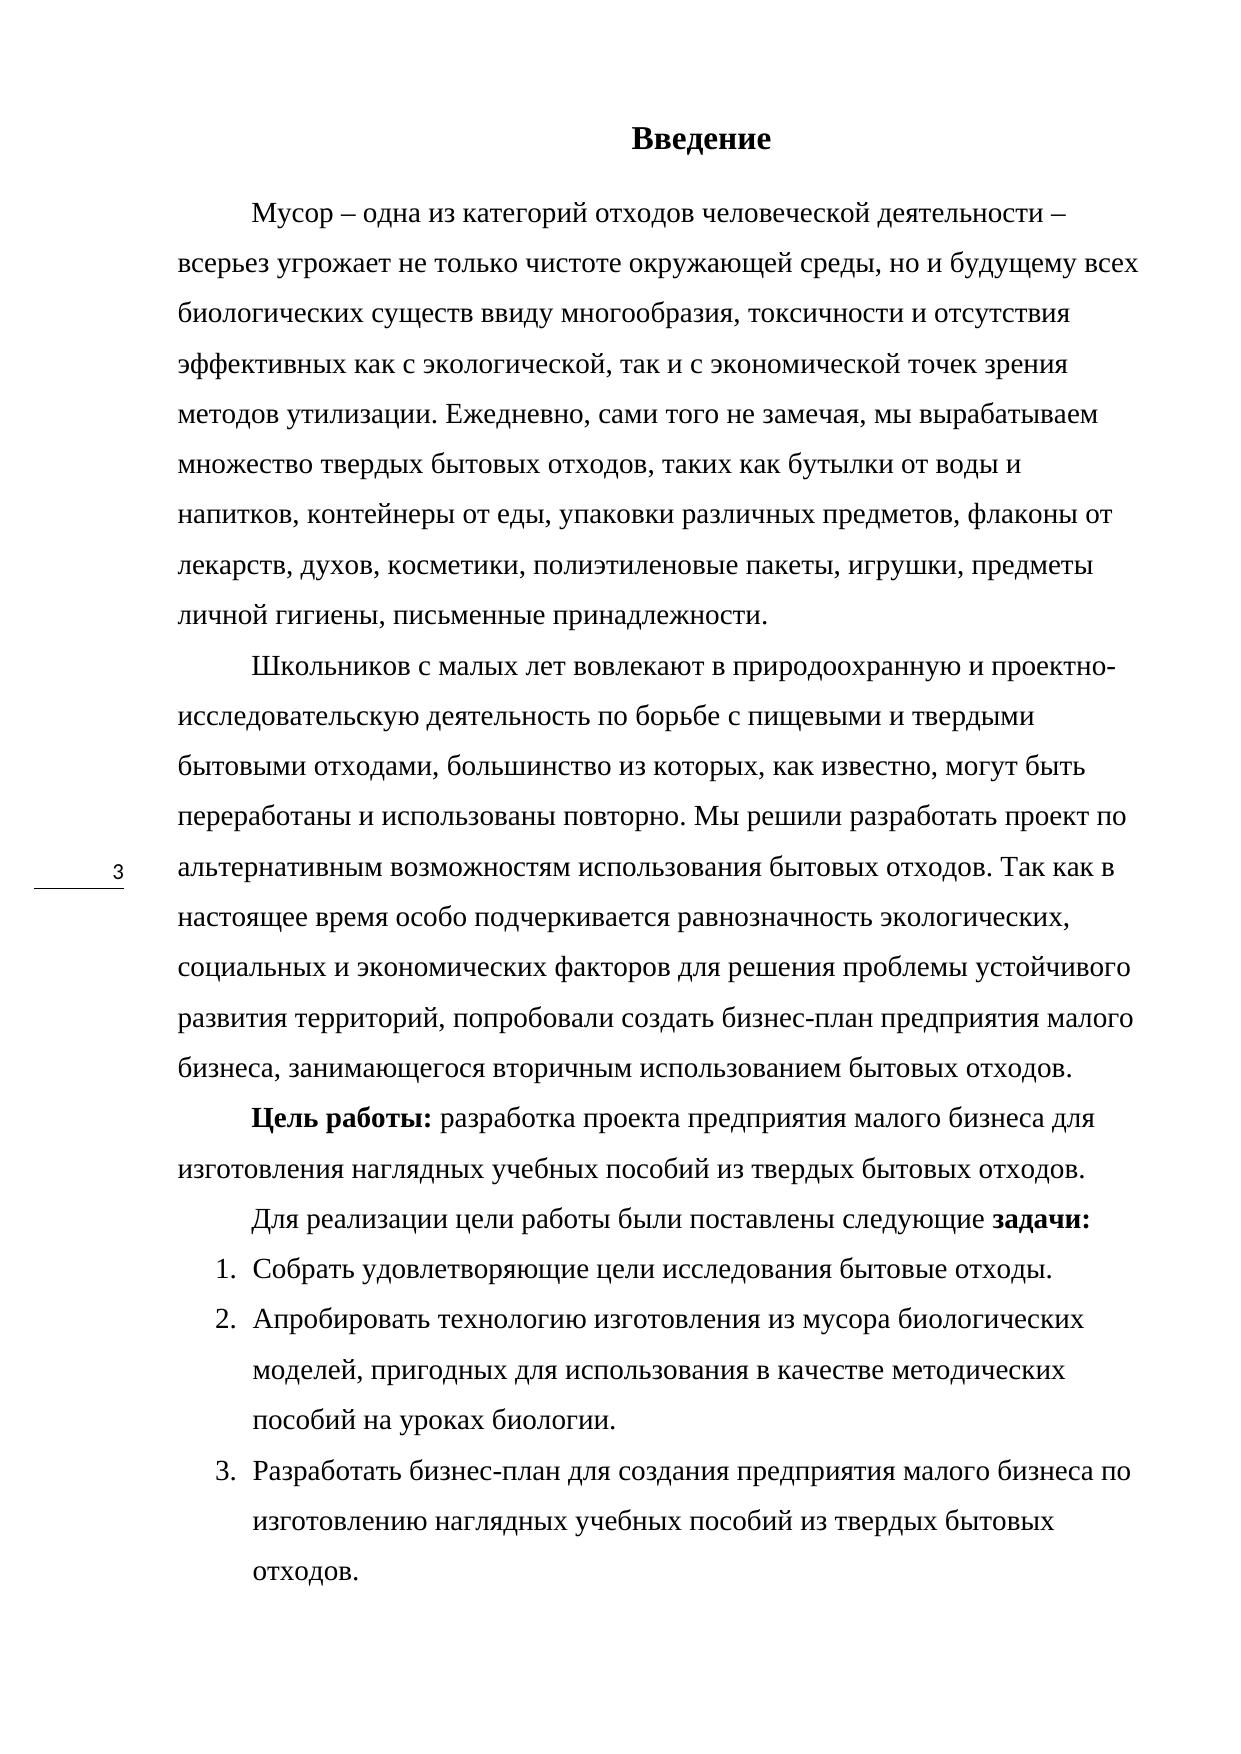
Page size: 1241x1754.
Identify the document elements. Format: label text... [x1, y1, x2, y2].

text Цель работы: разработка проекта предприятия малого бизнеса для изготовления наглядных учебных пособий из твердых бытовых отходов. [177, 1100, 1152, 1184]
list Собрать удовлетворяющие цели исследования бытовые отходы. [215, 1251, 1152, 1285]
text Для реализации цели работы были поставлены следующие задачи: [177, 1201, 1152, 1234]
text Введение [177, 118, 1152, 156]
list Апробировать технологию изготовления из мусора биологических моделей, пригодных для использования в качестве методических пособий на уроках биологии. [215, 1302, 1152, 1436]
text Мусор – одна из категорий отходов человеческой деятельности – всерьез угрожает не только чистоте окружающей среды, но и будущему всех биологических существ ввиду многообразия, токсичности и отсутствия эффективных как с экологической, так и с экономической точек зрения методов утилизации. Ежедневно, сами того не замечая, мы вырабатываем множество твердых бытовых отходов, таких как бутылки от воды и напитков, контейнеры от еды, упаковки различных предметов, флаконы от лекарств, духов, косметики, полиэтиленовые пакеты, игрушки, предметы личной гигиены, письменные принадлежности. [177, 195, 1152, 631]
text Школьников с малых лет вовлекают в природоохранную и проектно-исследовательскую деятельность по борьбе с пищевыми и твердыми бытовыми отходами, большинство из которых, как известно, могут быть переработаны и использованы повторно. Мы решили разработать проект по альтернативным возможностям использования бытовых отходов. Так как в настоящее время особо подчеркивается равнозначность экологических, социальных и экономических факторов для решения проблемы устойчивого развития территорий, попробовали создать бизнес-план предприятия малого бизнеса, занимающегося вторичным использованием бытовых отходов. [177, 648, 1152, 1084]
list Разработать бизнес-план для создания предприятия малого бизнеса по изготовлению наглядных учебных пособий из твердых бытовых отходов. [215, 1453, 1152, 1587]
